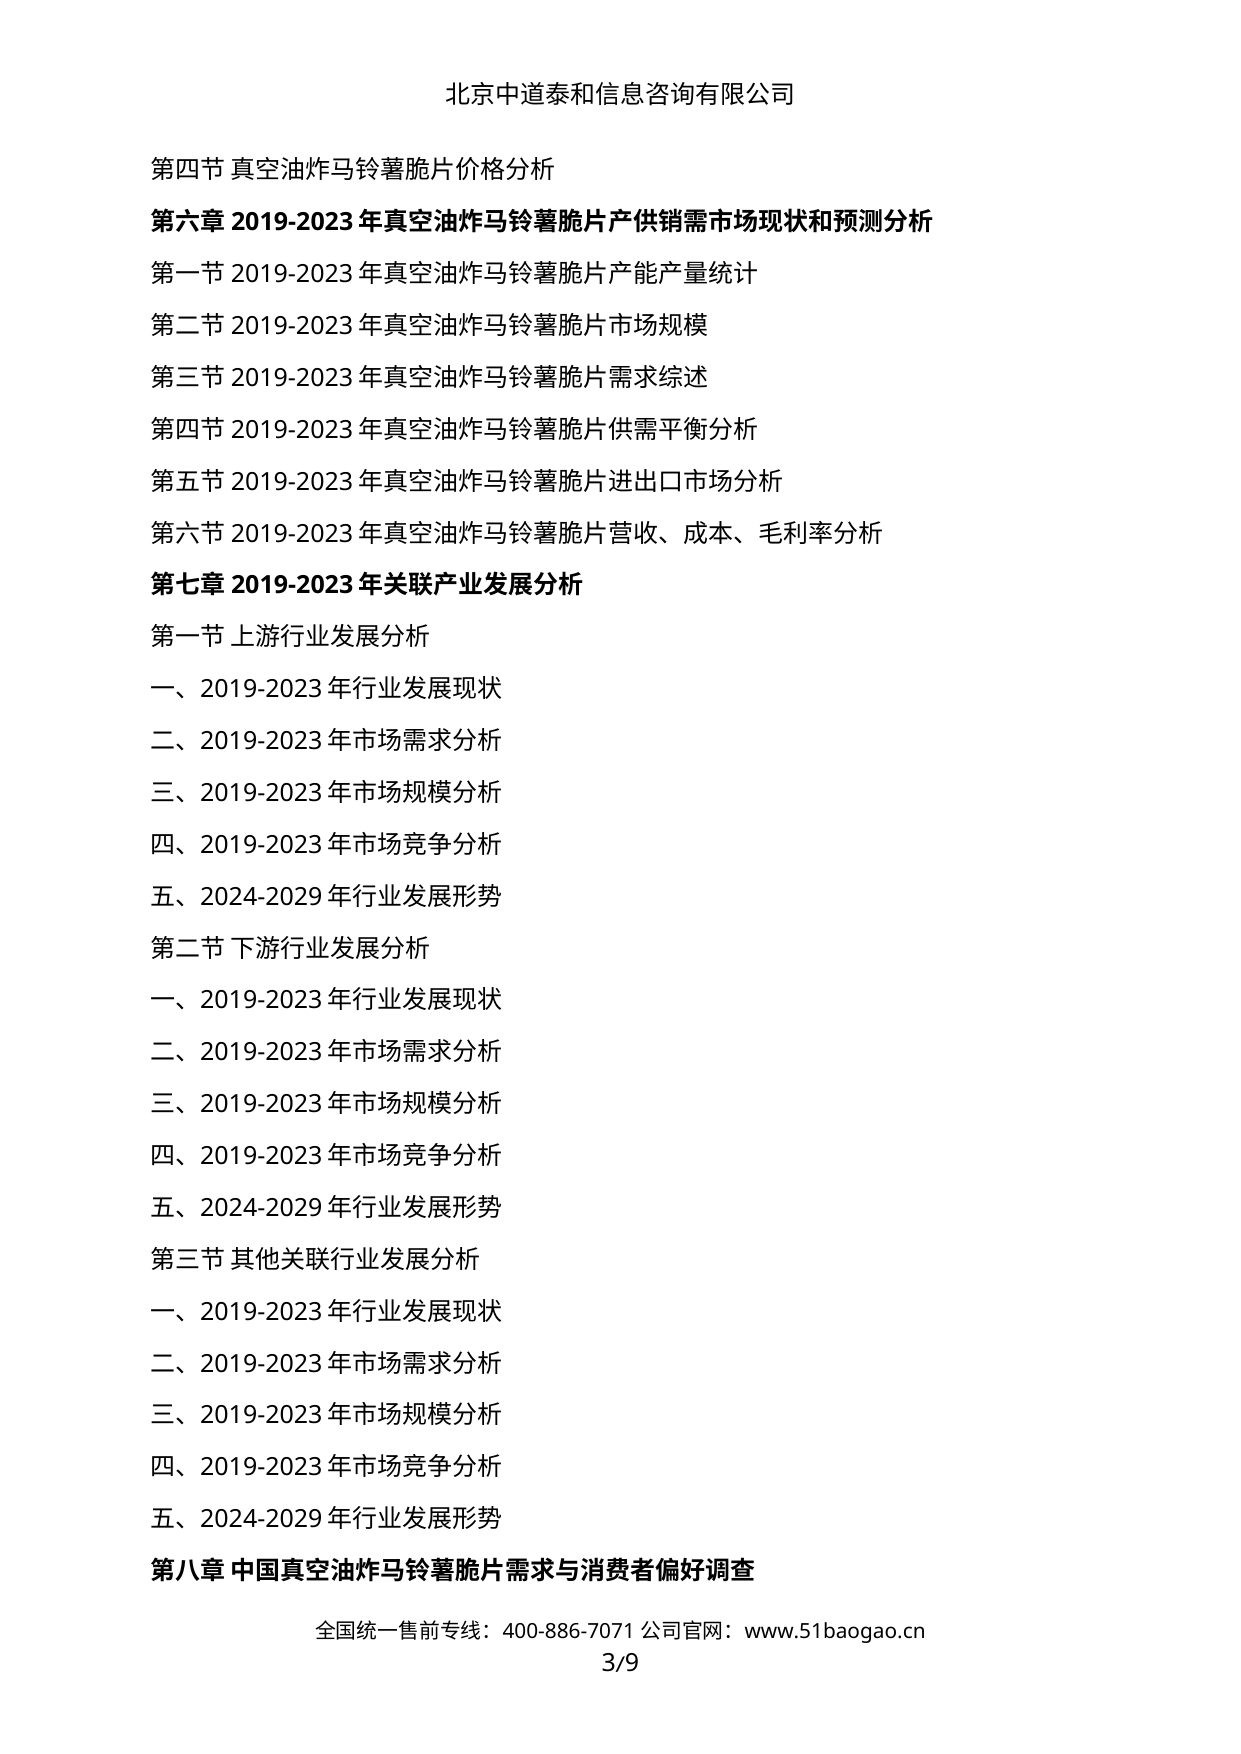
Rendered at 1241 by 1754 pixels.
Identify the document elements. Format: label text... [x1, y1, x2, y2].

text 第六章 2019-2023年真空油炸马铃薯脆片产供销需市场现状和预测分析 [150, 202, 1090, 238]
text 一、2019-2023年行业发展现状 [150, 1291, 1090, 1327]
text 第一节 2019-2023年真空油炸马铃薯脆片产能产量统计 [150, 254, 1090, 290]
text 二、2019-2023年市场需求分析 [150, 1343, 1090, 1379]
text 第二节 2019-2023年真空油炸马铃薯脆片市场规模 [150, 306, 1090, 342]
text 第三节 其他关联行业发展分析 [150, 1239, 1090, 1276]
text 三、2019-2023年市场规模分析 [150, 772, 1090, 809]
text 第七章 2019-2023年关联产业发展分析 [150, 565, 1090, 601]
text 五、2024-2029年行业发展形势 [150, 1499, 1090, 1535]
text 第四节 2019-2023年真空油炸马铃薯脆片供需平衡分析 [150, 409, 1090, 446]
text 二、2019-2023年市场需求分析 [150, 721, 1090, 757]
text 第四节 真空油炸马铃薯脆片价格分析 [150, 150, 1090, 186]
text 第二节 下游行业发展分析 [150, 928, 1090, 964]
text 第六节 2019-2023年真空油炸马铃薯脆片营收、成本、毛利率分析 [150, 513, 1090, 549]
text 三、2019-2023年市场规模分析 [150, 1084, 1090, 1120]
text 第一节 上游行业发展分析 [150, 617, 1090, 653]
text 五、2024-2029年行业发展形势 [150, 1187, 1090, 1224]
text 三、2019-2023年市场规模分析 [150, 1395, 1090, 1431]
text 一、2019-2023年行业发展现状 [150, 980, 1090, 1016]
text 四、2019-2023年市场竞争分析 [150, 1136, 1090, 1172]
text 一、2019-2023年行业发展现状 [150, 669, 1090, 705]
text 二、2019-2023年市场需求分析 [150, 1032, 1090, 1068]
text 第三节 2019-2023年真空油炸马铃薯脆片需求综述 [150, 357, 1090, 394]
text 五、2024-2029年行业发展形势 [150, 876, 1090, 912]
text 四、2019-2023年市场竞争分析 [150, 824, 1090, 861]
text 四、2019-2023年市场竞争分析 [150, 1447, 1090, 1483]
text 第八章 中国真空油炸马铃薯脆片需求与消费者偏好调查 [150, 1551, 1090, 1587]
text 第五节 2019-2023年真空油炸马铃薯脆片进出口市场分析 [150, 461, 1090, 497]
